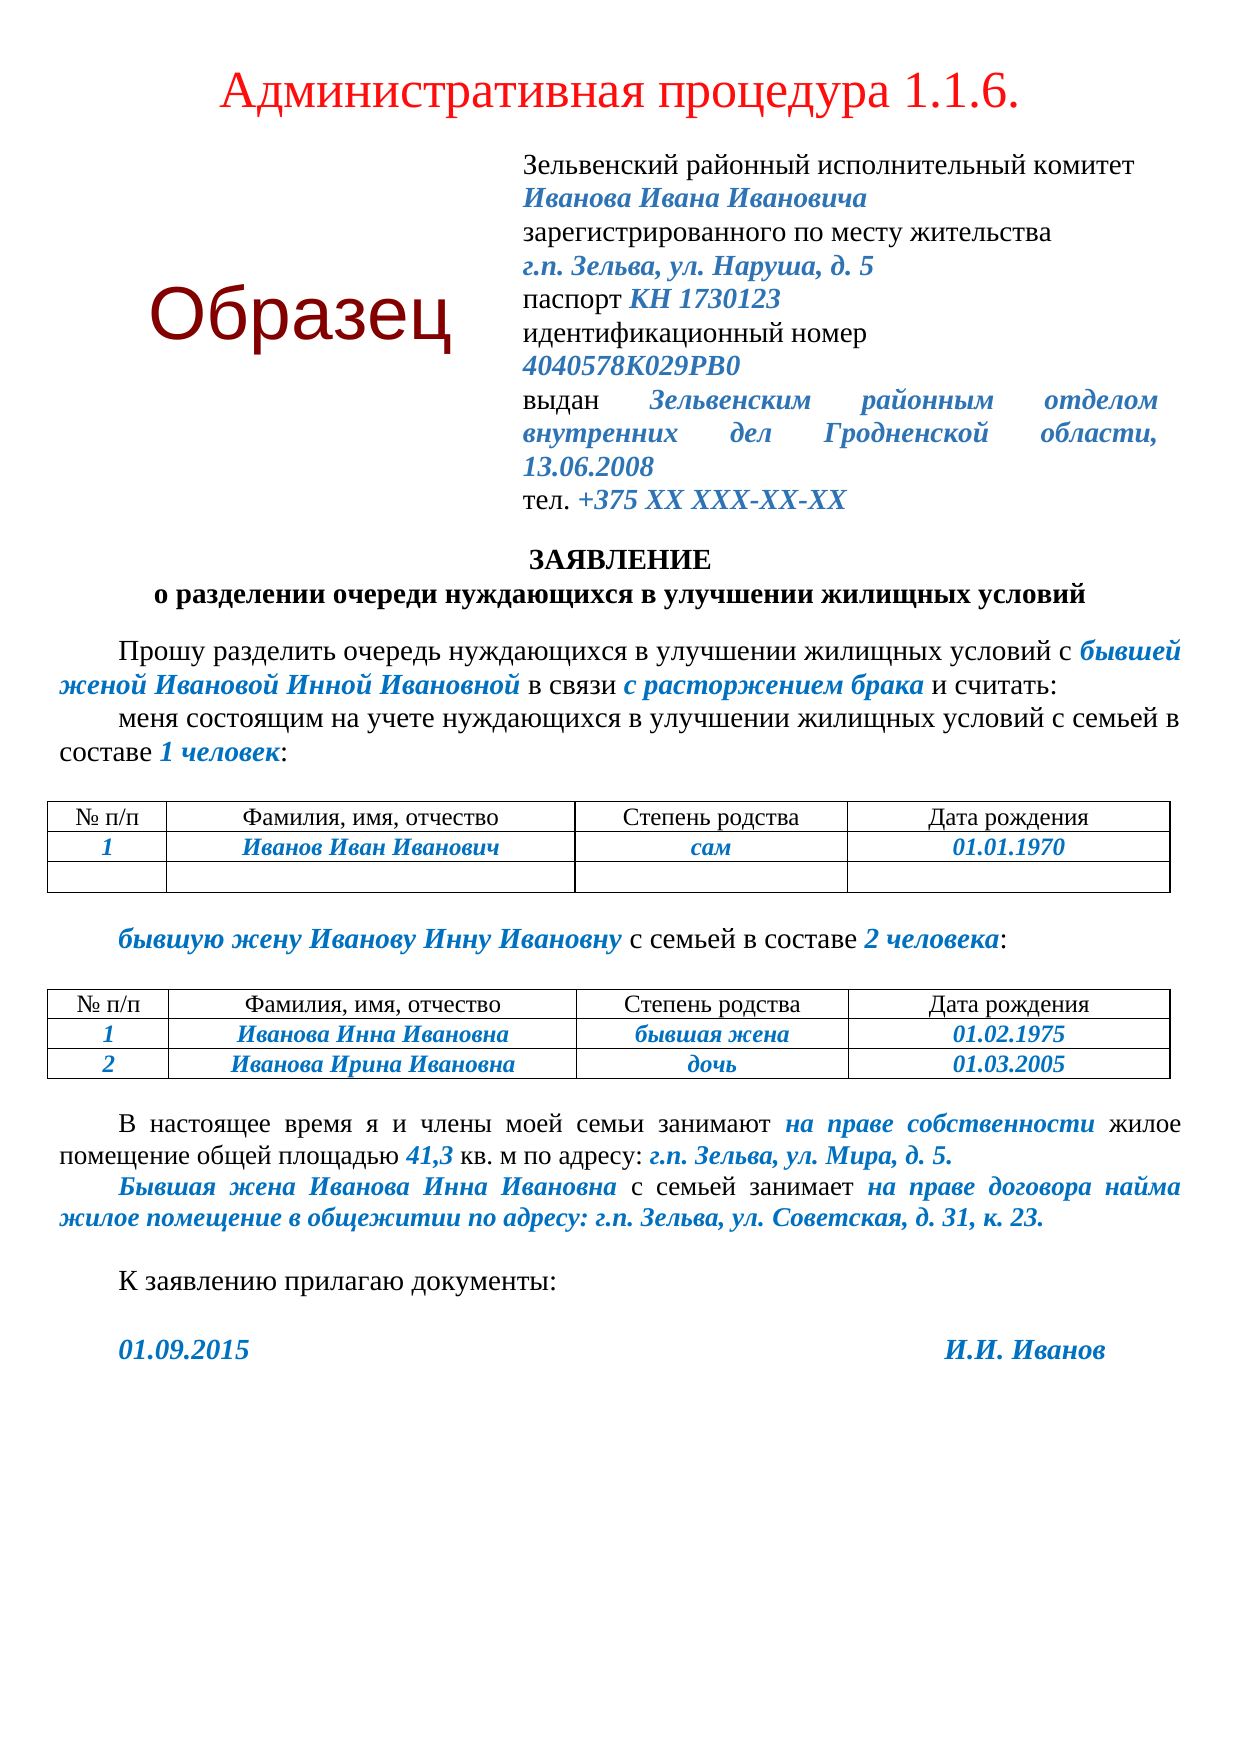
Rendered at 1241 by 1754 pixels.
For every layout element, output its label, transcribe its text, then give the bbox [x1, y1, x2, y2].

text меня состоящим на учете нуждающихся в улучшении жилищных условий с семьей в составе 1 человек: [59, 701, 1181, 768]
text ЗАЯВЛЕНИЕ [59, 542, 1181, 576]
table_header Фамилия, имя, отчество [167, 802, 574, 831]
text В настоящее время я и члены моей семьи занимают на праве собственности жилое помещение общей площадью 41,3 кв. м по адресу: г.п. Зельва, ул. Мира, д. 5. [59, 1108, 1181, 1170]
table_cell 1 [48, 1019, 168, 1048]
table_cell 01.01.1970 [848, 832, 1169, 861]
table_header № п/п [48, 990, 168, 1018]
table_cell Иванова Ирина Ивановна [169, 1049, 576, 1078]
table_header Дата рождения [848, 802, 1169, 831]
table_header Зельвенский районный исполнительный комитет Иванова Ивана Ивановича зарегистрированного по месту жительства г.п. Зельва, ул. Наруша, д. 5 паспорт КН 1730123 идентификационный номер 4040578К029РВ0 выдан Зельвенским районным отделом внутренних дел Гродненской области, 13.06.2008 тел. +375 ХХ ХХХ-ХХ-ХХ [511, 147, 1170, 516]
table_cell 1 [48, 832, 166, 861]
table_cell 2 [48, 1049, 168, 1078]
table_cell [848, 862, 1169, 892]
table_cell [576, 862, 847, 892]
table_header Степень родства [577, 990, 848, 1018]
table_cell дочь [577, 1049, 848, 1078]
text Прошу разделить очередь нуждающихся в улучшении жилищных условий с бывшей женой Ивановой Инной Ивановной в связи с расторжением брака и считать: [59, 633, 1181, 701]
table_header Дата рождения [849, 990, 1169, 1018]
table_header Степень родства [576, 802, 847, 831]
table_cell 01.03.2005 [849, 1049, 1169, 1078]
table_cell сам [576, 832, 847, 861]
table_cell [48, 862, 166, 892]
table_header [48, 147, 511, 516]
table_cell Иванов Иван Иванович [167, 832, 574, 861]
table_cell Иванова Инна Ивановна [169, 1019, 576, 1048]
table_cell 01.02.1975 [849, 1019, 1169, 1048]
table_cell бывшая жена [577, 1019, 848, 1048]
text Бывшая жена Иванова Инна Ивановна с семьей занимает на праве договора найма жилое помещение в общежитии по адресу: г.п. Зельва, ул. Советская, д. 31, к. 23. [59, 1170, 1181, 1232]
list 01.09.2015 И.И. Иванов [59, 1332, 1181, 1366]
table_header Фамилия, имя, отчество [169, 990, 576, 1018]
text Административная процедура 1.1.6. [59, 59, 1181, 119]
table_header № п/п [48, 802, 166, 831]
table_cell [167, 862, 574, 892]
text о разделении очереди нуждающихся в улучшении жилищных условий [59, 576, 1181, 609]
text бывшую жену Иванову Инну Ивановну с семьей в составе 2 человека: [59, 921, 1181, 955]
text К заявлению прилагаю документы: [59, 1263, 1181, 1297]
